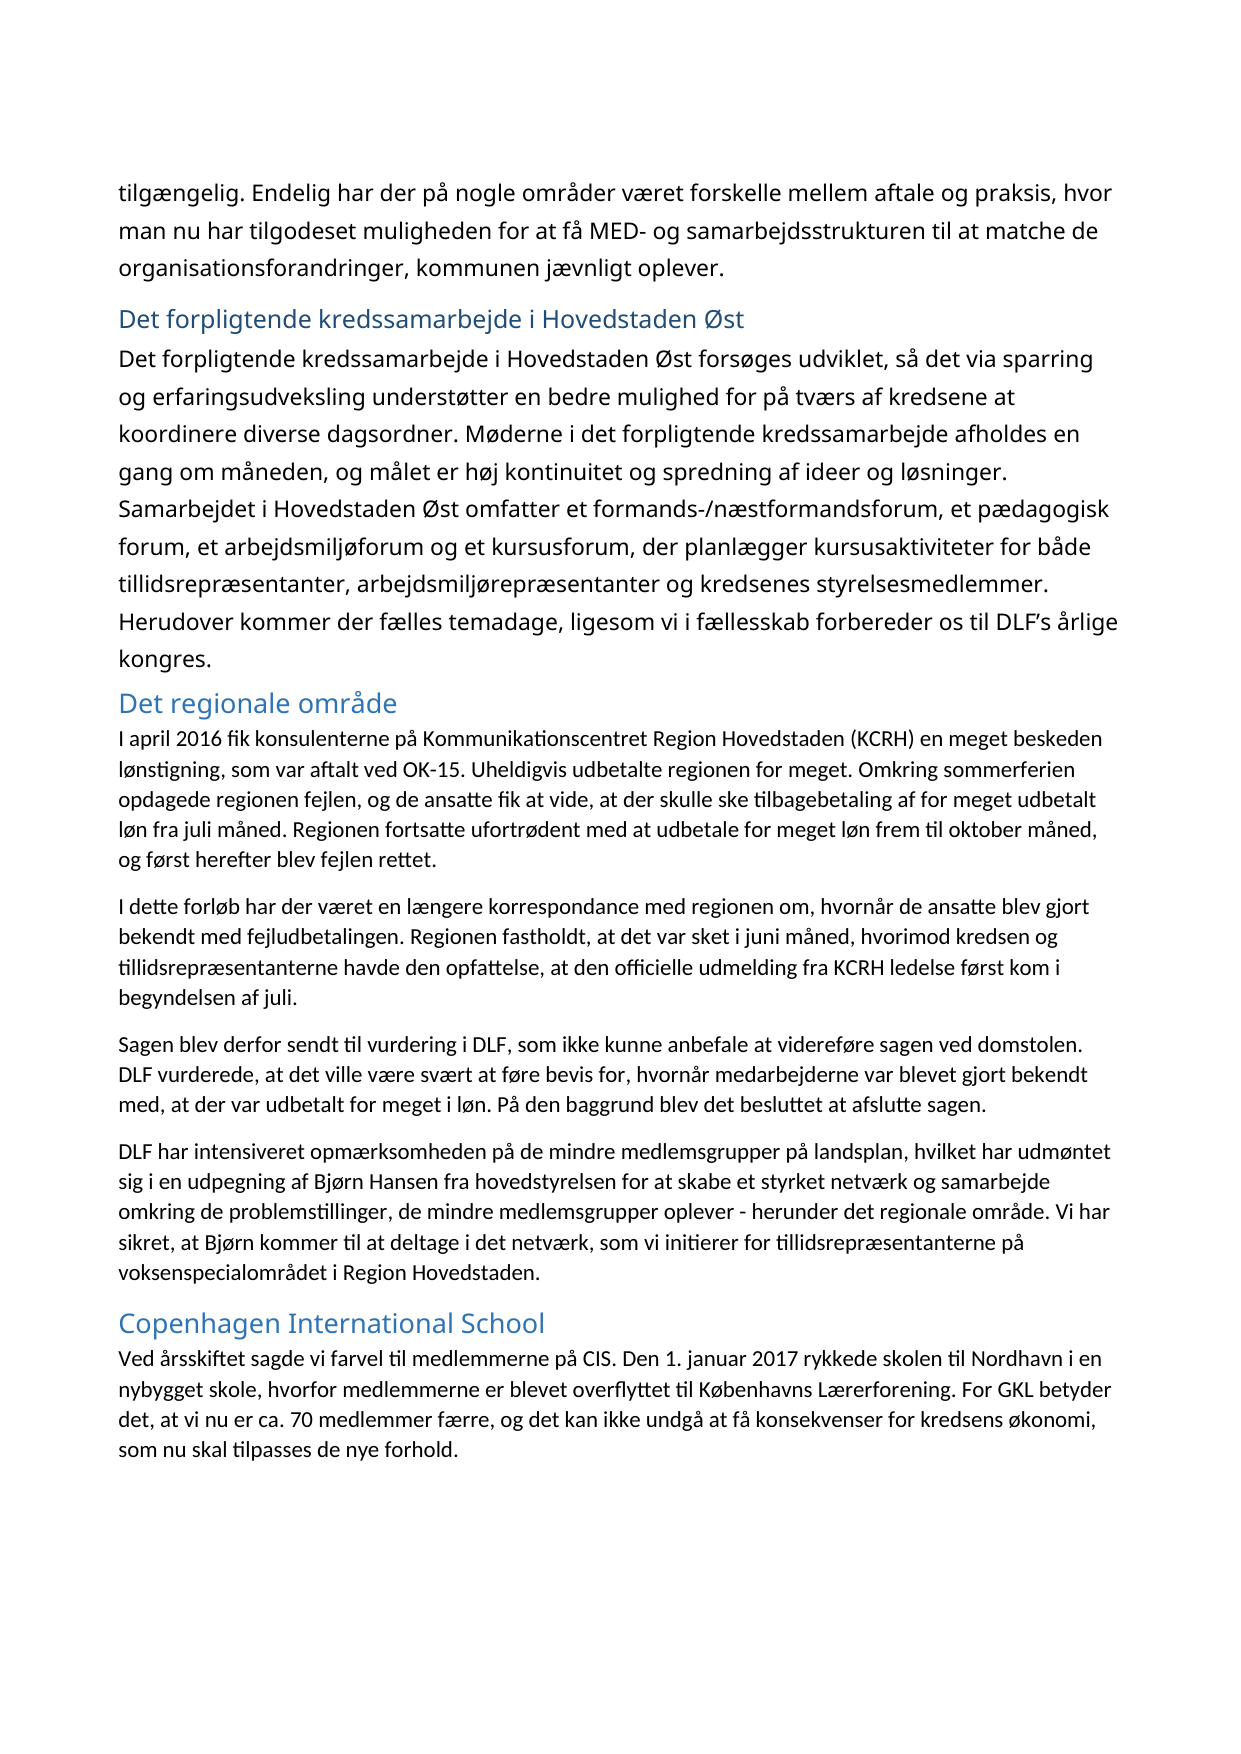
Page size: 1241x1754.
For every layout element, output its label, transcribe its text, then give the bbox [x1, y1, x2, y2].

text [118, 177, 1122, 283]
text Det forpligtende kredssamarbejde i Hovedstaden Øst forsøges udviklet, så det via sparring og erfaringsudveksling understøtter en bedre mulighed for på tværs af kredsene at koordinere diverse dagsordner. Møderne i det forpligtende kredssamarbejde afholdes en gang om måneden, og målet er høj kontinuitet og spredning af ideer og løsninger. [118, 343, 1122, 487]
text Samarbejdet i Hovedstaden Øst omfatter et formands-/næstformandsforum, et pædagogisk forum, et arbejdsmiljøforum og et kursusforum, der planlægger kursusaktiviteter for både tillidsrepræsentanter, arbejdsmiljørepræsentanter og kredsenes styrelsesmedlemmer. Herudover kommer der fælles temadage, ligesom vi i fællesskab forbereder os til DLF’s årlige kongres. [118, 493, 1122, 674]
subtitle Det forpligtende kredssamarbejde i Hovedstaden Øst [118, 302, 1122, 336]
text Sagen blev derfor sendt til vurdering i DLF, som ikke kunne anbefale at videreføre sagen ved domstolen. DLF vurderede, at det ville være svært at føre bevis for, hvornår medarbejderne var blevet gjort bekendt med, at der var udbetalt for meget i løn. På den baggrund blev det besluttet at afslutte sagen. [118, 1030, 1122, 1118]
text I dette forløb har der været en længere korrespondance med regionen om, hvornår de ansatte blev gjort bekendt med fejludbetalingen. Regionen fastholdt, at det var sket i juni måned, hvorimod kredsen og tillidsrepræsentanterne havde den opfattelse, at den officielle udmelding fra KCRH ledelse først kom i begyndelsen af juli. [118, 892, 1122, 1011]
text DLF har intensiveret opmærksomheden på de mindre medlemsgrupper på landsplan, hvilket har udmøntet sig i en udpegning af Bjørn Hansen fra hovedstyrelsen for at skabe et styrket netværk og samarbejde omkring de problemstillinger, de mindre medlemsgrupper oplever - herunder det regionale område. Vi har sikret, at Bjørn kommer til at deltage i det netværk, som vi initierer for tillidsrepræsentanterne på voksenspecialområdet i Region Hovedstaden. [118, 1137, 1122, 1286]
subtitle Det regionale område [118, 685, 1122, 722]
subtitle Copenhagen International School [118, 1305, 1122, 1342]
text Ved årsskiftet sagde vi farvel til medlemmerne på CIS. Den 1. januar 2017 rykkede skolen til Nordhavn i en nybygget skole, hvorfor medlemmerne er blevet overflyttet til Københavns Lærerforening. For GKL betyder det, at vi nu er ca. 70 medlemmer færre, og det kan ikke undgå at få konsekvenser for kredsens økonomi, som nu skal tilpasses de nye forhold. [118, 1344, 1122, 1463]
text I april 2016 fik konsulenterne på Kommunikationscentret Region Hovedstaden (KCRH) en meget beskeden lønstigning, som var aftalt ved OK-15. Uheldigvis udbetalte regionen for meget. Omkring sommerferien opdagede regionen fejlen, og de ansatte fik at vide, at der skulle ske tilbagebetaling af for meget udbetalt løn fra juli måned. Regionen fortsatte ufortrødent med at udbetale for meget løn frem til oktober måned, og først herefter blev fejlen rettet. [118, 724, 1122, 873]
